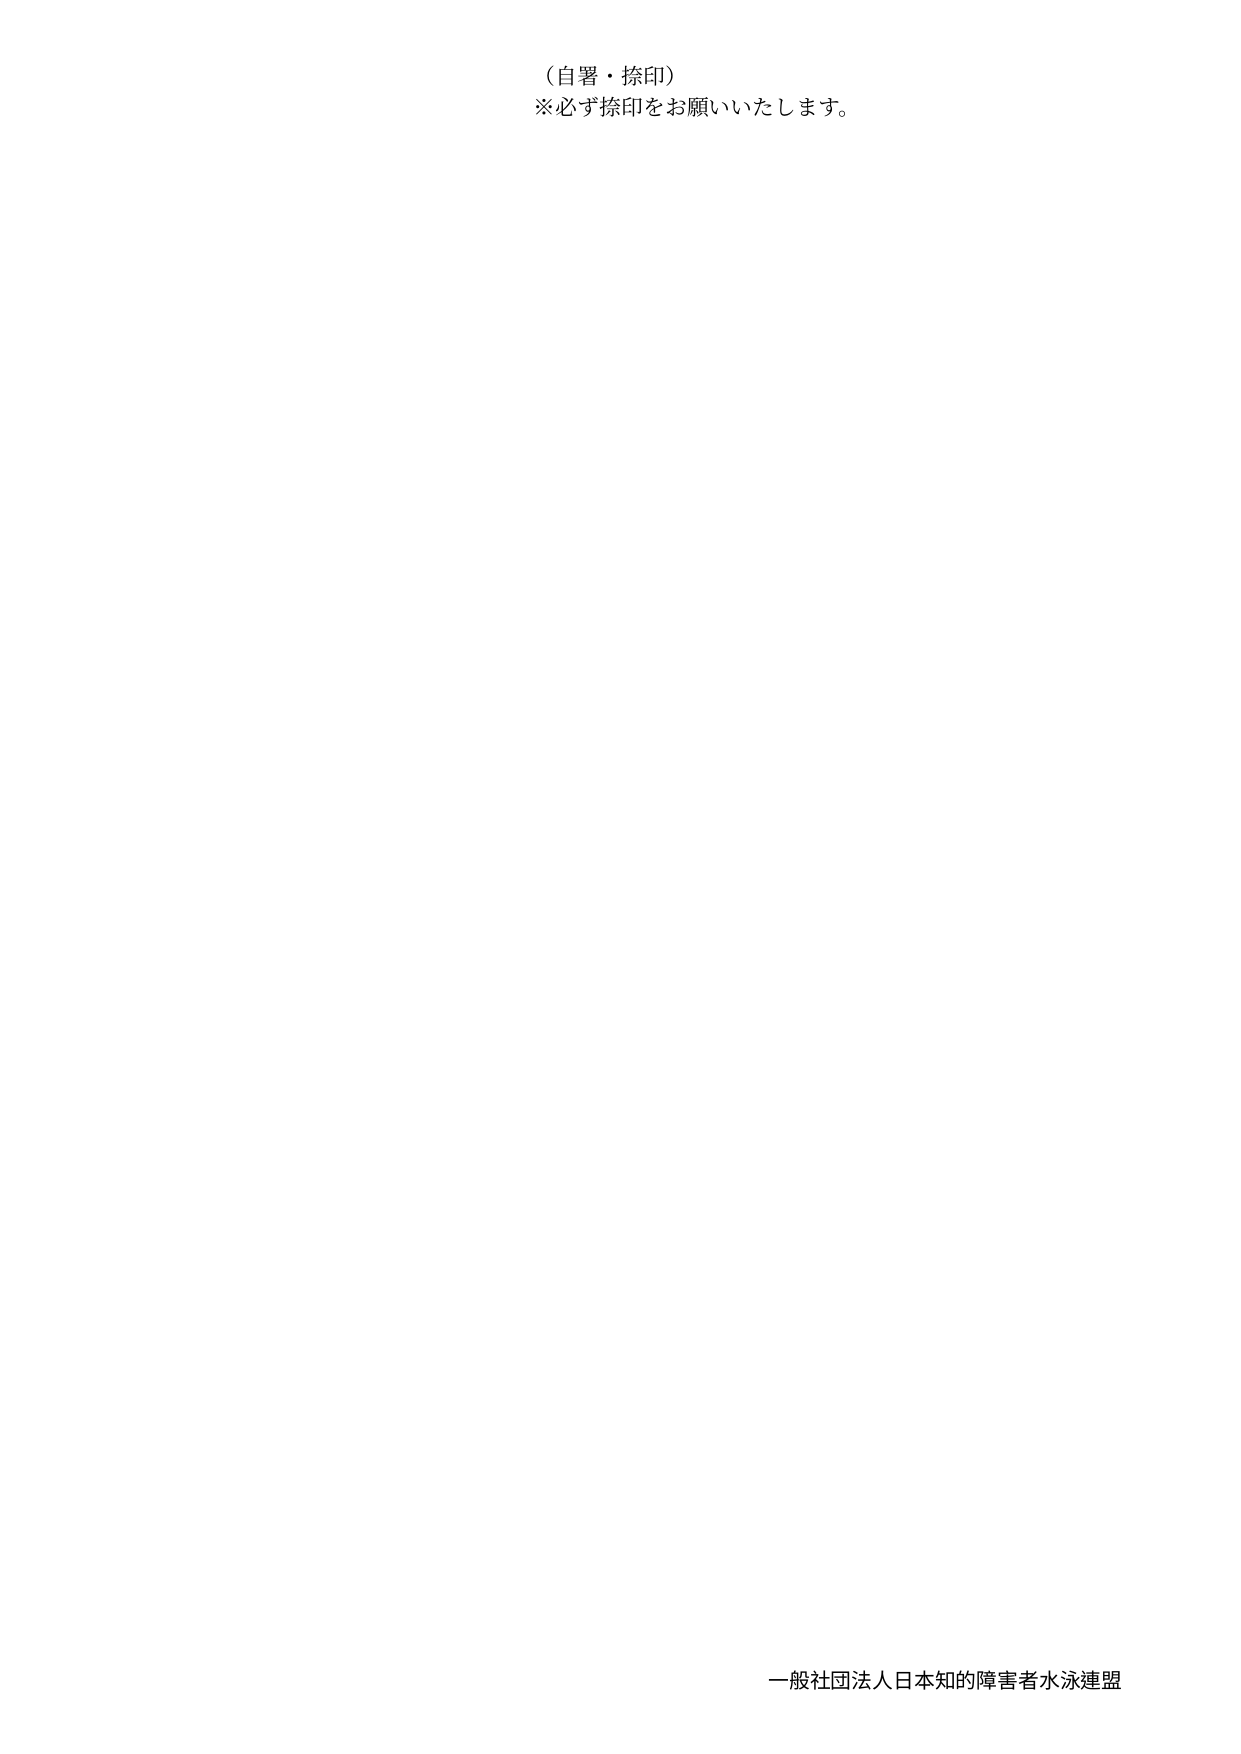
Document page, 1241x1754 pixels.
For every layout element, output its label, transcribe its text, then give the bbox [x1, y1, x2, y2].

text （自署・捺印） [381, 59, 1122, 91]
text ※必ず捺印をお願いいたします。 [381, 91, 1122, 122]
